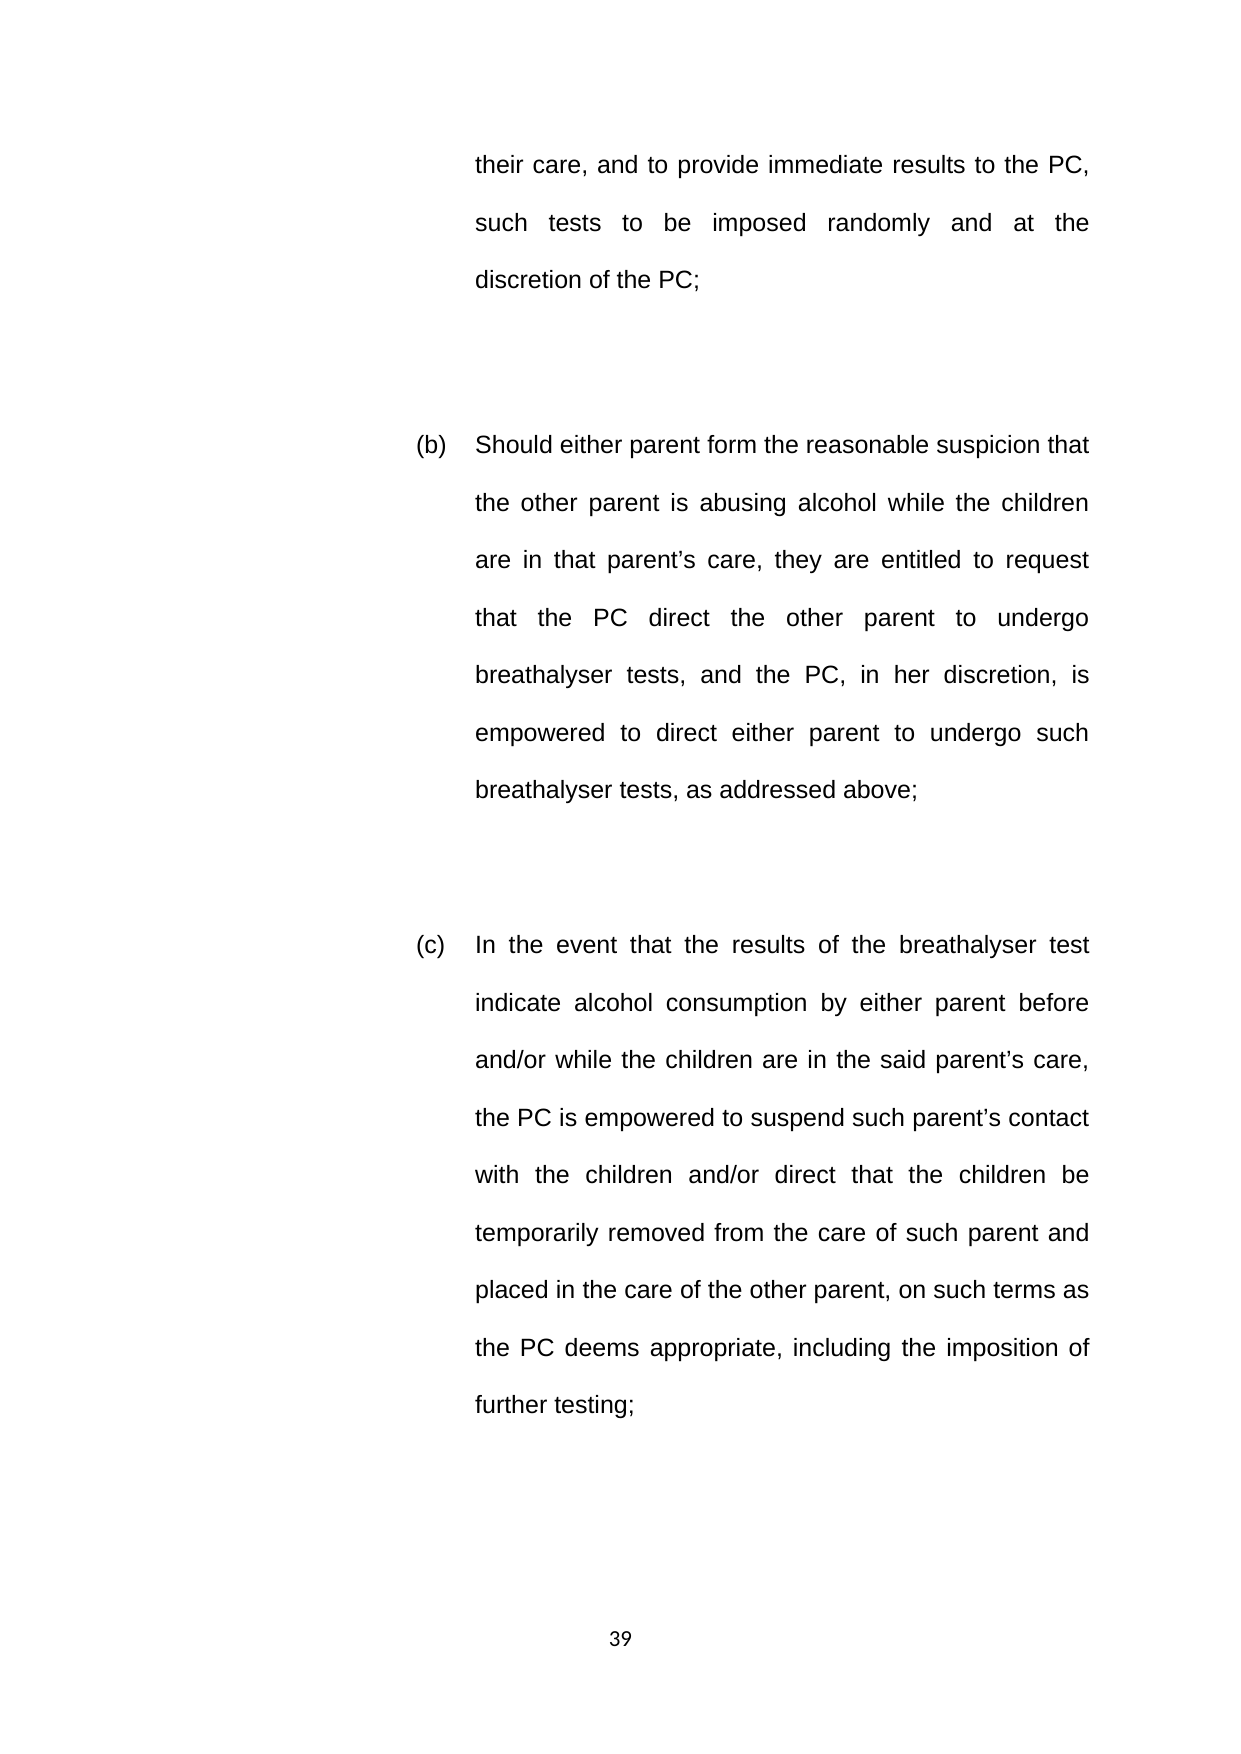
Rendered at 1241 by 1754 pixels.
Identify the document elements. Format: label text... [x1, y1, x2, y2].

text (c) In the event that the results of the breathalyser test indicate alcohol consumption by either parent before and/or while the children are in the said parent’s care, the PC is empowered to suspend such parent’s contact with the children and/or direct that the children be temporarily removed from the care of such parent and placed in the care of the other parent, on such terms as the PC deems appropriate, including the imposition of further testing; [416, 930, 1090, 1419]
text (b) Should either parent form the reasonable suspicion that the other parent is abusing alcohol while the children are in that parent’s care, they are entitled to request that the PC direct the other parent to undergo breathalyser tests, and the PC, in her discretion, is empowered to direct either parent to undergo such breathalyser tests, as addressed above; [416, 431, 1090, 804]
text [416, 150, 1090, 294]
